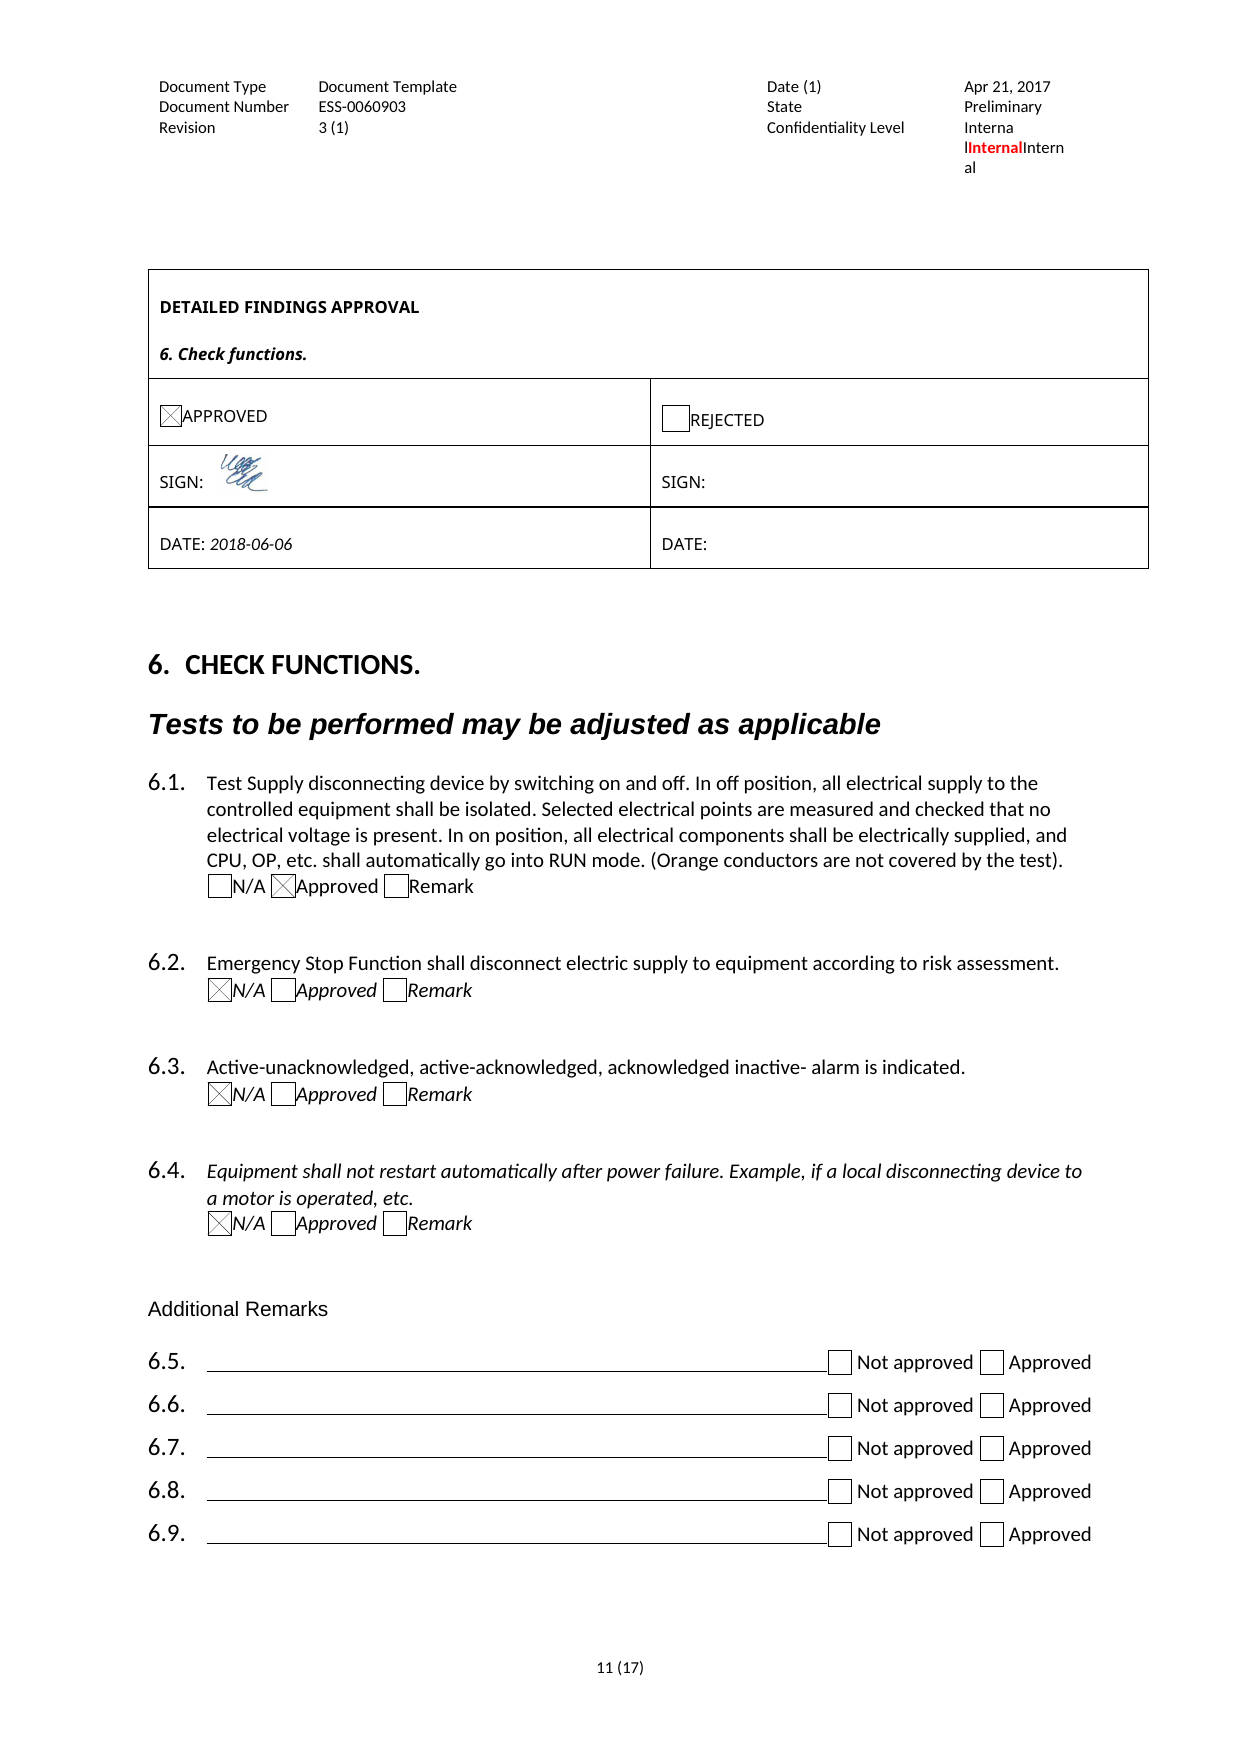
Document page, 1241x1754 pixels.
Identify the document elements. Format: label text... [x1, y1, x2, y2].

table_cell DATE: 2018-06-06 [149, 508, 650, 568]
subtitle Not approved Approved [148, 1388, 1093, 1419]
table_cell SIGN: [149, 446, 650, 506]
subtitle Equipment shall not restart automatically after power failure. Example, if a local disconnecting device to a motor is operated, etc. N/A Approved Remark [148, 1154, 1093, 1236]
picture [220, 454, 268, 494]
subtitle Check functions. [148, 646, 1093, 682]
subtitle Active-unacknowledged, active-acknowledged, acknowledged inactive- alarm is indicated. N/A Approved Remark [148, 1051, 1093, 1142]
table_cell REJECTED [651, 379, 1148, 445]
text Additional Remarks [148, 1297, 1093, 1321]
subtitle Not approved Approved [148, 1474, 1093, 1505]
text Tests to be performed may be adjusted as applicable [148, 707, 1093, 740]
table_cell SIGN: [651, 446, 1148, 506]
subtitle Emergency Stop Function shall disconnect electric supply to equipment according to risk assessment. N/A Approved Remark [148, 946, 1093, 1038]
subtitle Not approved Approved [148, 1517, 1093, 1548]
table_cell DATE: [651, 508, 1148, 568]
table_header DETAILED FINDINGS APPROVAL 6. Check functions. [149, 270, 1148, 378]
subtitle Test Supply disconnecting device by switching on and off. In off position, all electrical supply to the controlled equipment shall be isolated. Selected electrical points are measured and checked that no electrical voltage is present. In on position, all electrical components shall be electrically supplied, and CPU, OP, etc. shall automatically go into RUN mode. (Orange conductors are not covered by the test). N/A Approved Remark [148, 766, 1093, 934]
table_cell APPROVED [149, 379, 650, 445]
subtitle Not approved Approved [148, 1431, 1093, 1462]
subtitle Not approved Approved [148, 1345, 1093, 1376]
